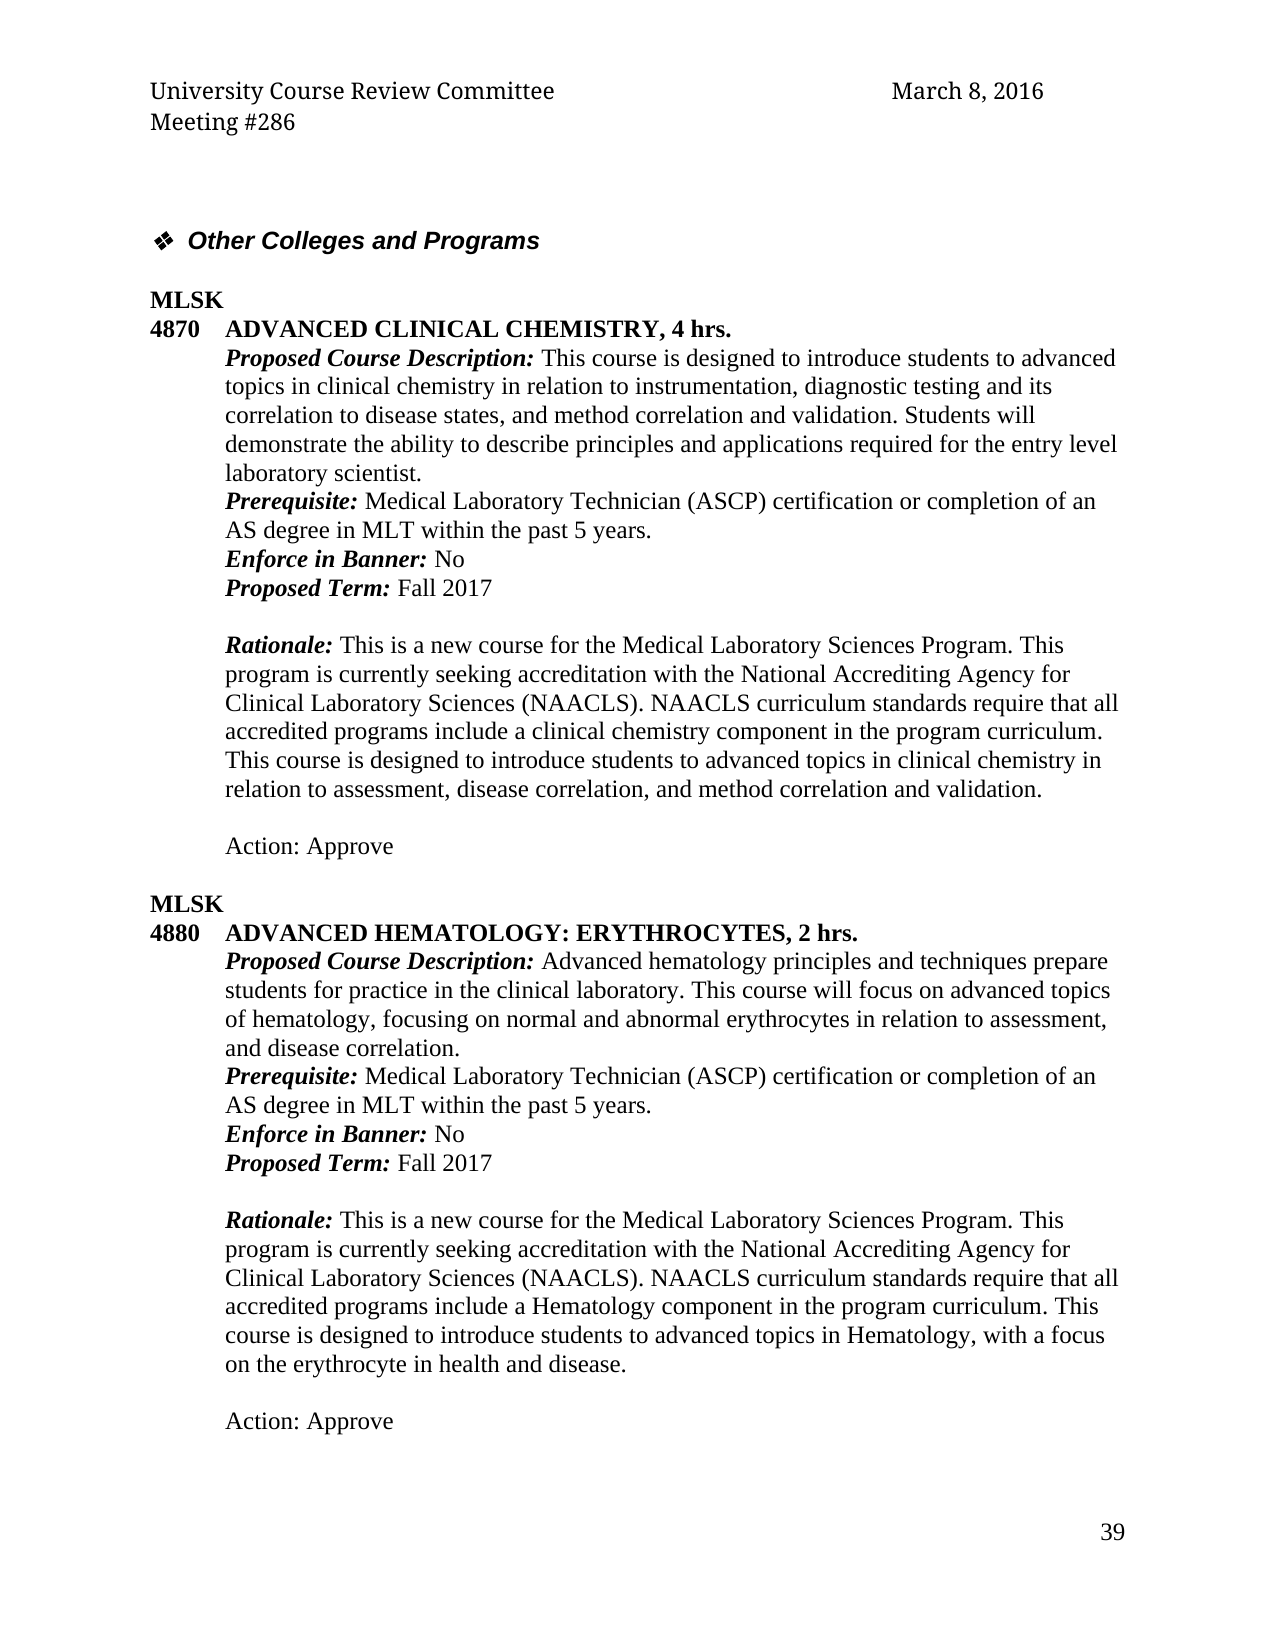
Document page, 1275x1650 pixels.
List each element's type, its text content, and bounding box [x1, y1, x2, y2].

text Proposed Course Description: This course is designed to introduce students to advanced topics in clinical chemistry in relation to instrumentation, diagnostic testing and its correlation to disease states, and method correlation and validation. Students will demonstrate the ability to describe principles and applications required for the entry level laboratory scientist. [225, 343, 1125, 486]
text Rationale: This is a new course for the Medical Laboratory Sciences Program. This program is currently seeking accreditation with the National Accrediting Agency for Clinical Laboratory Sciences (NAACLS). NAACLS curriculum standards require that all accredited programs include a clinical chemistry component in the program curriculum. This course is designed to introduce students to advanced topics in clinical chemistry in relation to assessment, disease correlation, and method correlation and validation. [225, 630, 1125, 803]
text Rationale: This is a new course for the Medical Laboratory Sciences Program. This program is currently seeking accreditation with the National Accrediting Agency for Clinical Laboratory Sciences (NAACLS). NAACLS curriculum standards require that all accredited programs include a Hematology component in the program curriculum. This course is designed to introduce students to advanced topics in Hematology, with a focus on the erythrocyte in health and disease. [225, 1205, 1125, 1378]
text MLSK [150, 889, 1125, 918]
text Prerequisite: Medical Laboratory Technician (ASCP) certification or completion of an AS degree in MLT within the past 5 years. [225, 1061, 1125, 1119]
text Proposed Term: Fall 2017 [225, 573, 1125, 601]
text MLSK [150, 285, 1125, 314]
text Prerequisite: Medical Laboratory Technician (ASCP) certification or completion of an AS degree in MLT within the past 5 years. [225, 486, 1125, 544]
text Enforce in Banner: No [225, 544, 1125, 573]
text 4880 ADVANCED HEMATOLOGY: ERYTHROCYTES, 2 hrs. [150, 918, 1125, 946]
list Other Colleges and Programs [150, 226, 1125, 255]
text Action: Approve [150, 831, 1125, 860]
text Proposed Term: Fall 2017 [225, 1148, 1125, 1176]
text Action: Approve [150, 1406, 1125, 1435]
text 4870 ADVANCED CLINICAL CHEMISTRY, 4 hrs. [150, 314, 1125, 343]
text Proposed Course Description: Advanced hematology principles and techniques prepare students for practice in the clinical laboratory. This course will focus on advanced topics of hematology, focusing on normal and abnormal erythrocytes in relation to assessment, and disease correlation. [225, 946, 1125, 1061]
text Enforce in Banner: No [225, 1119, 1125, 1148]
